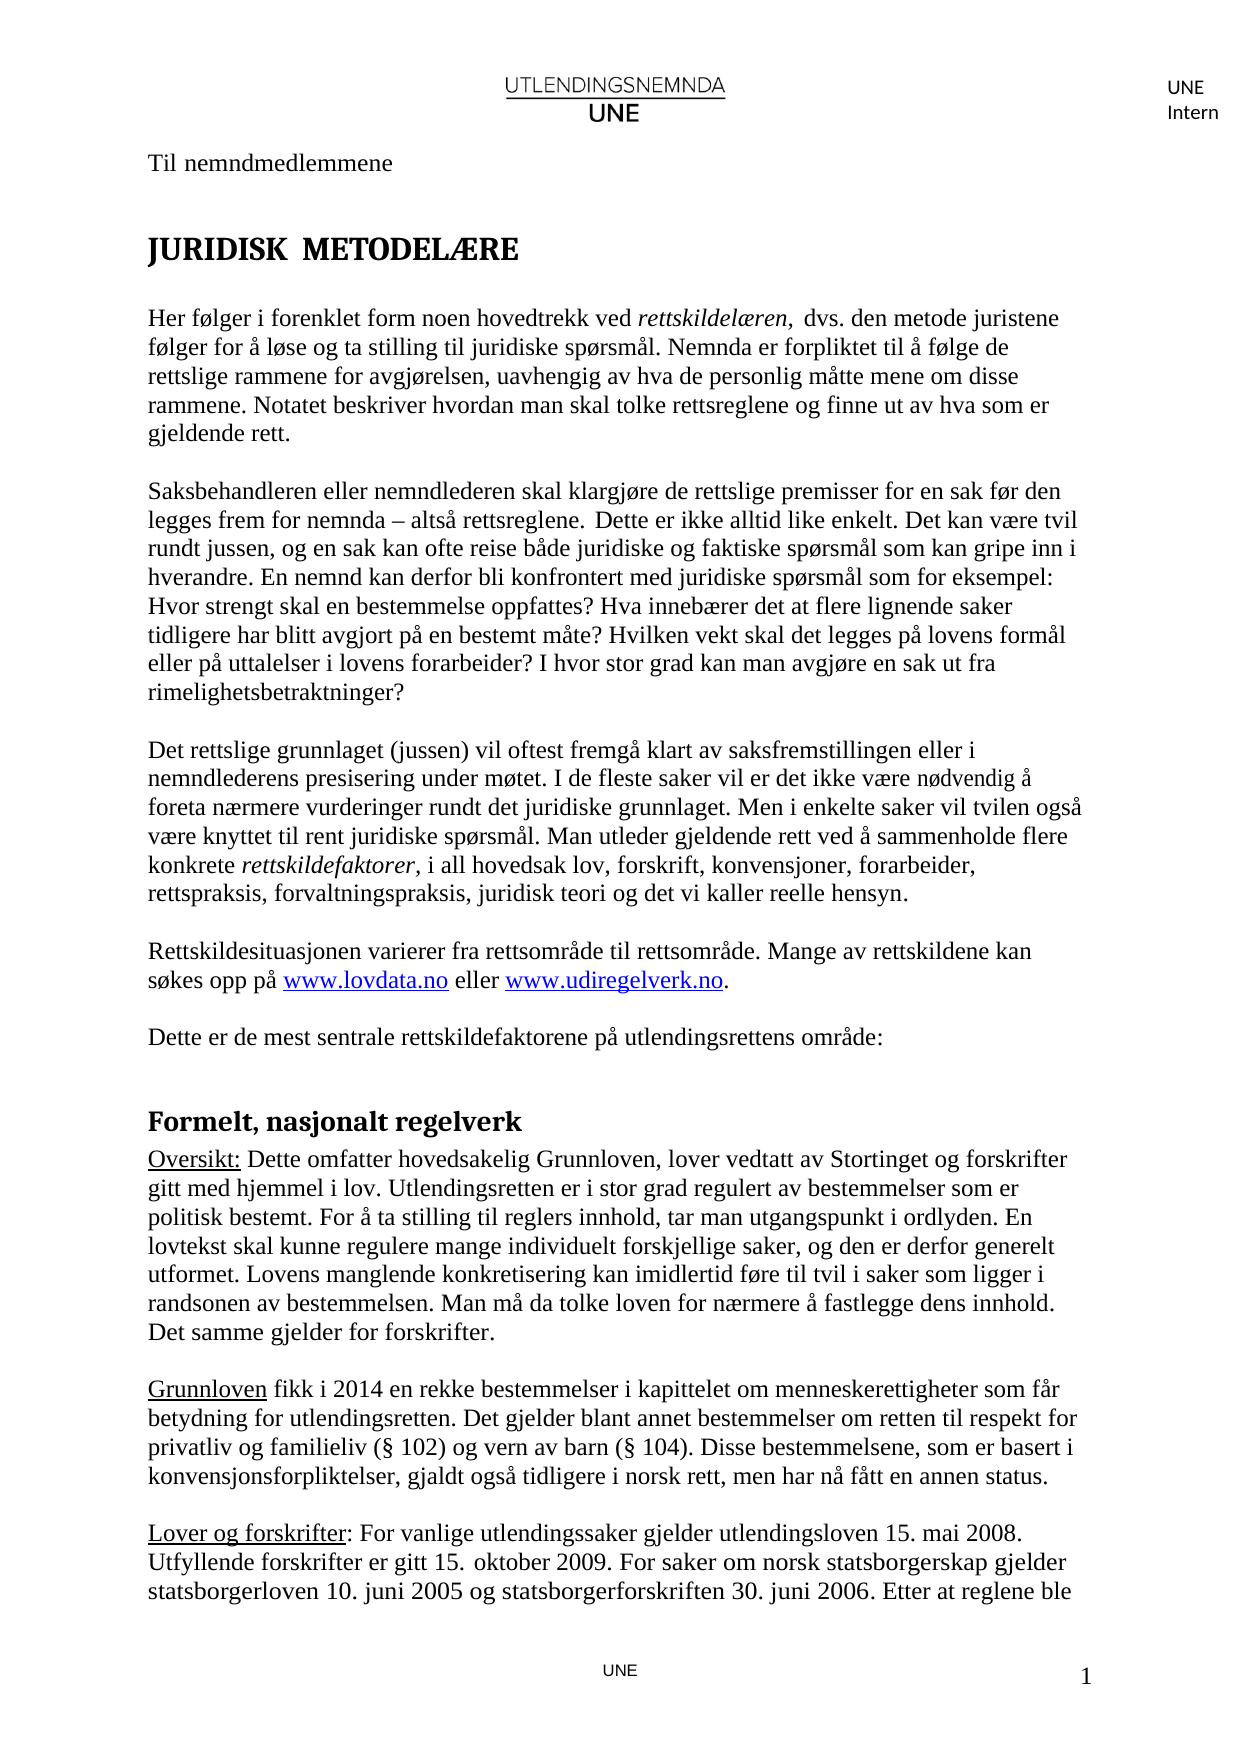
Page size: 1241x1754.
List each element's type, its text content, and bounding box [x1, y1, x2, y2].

text Grunnloven fikk i 2014 en rekke bestemmelser i kapittelet om menneskerettigheter som får betydning for utlendingsretten. Det gjelder blant annet bestemmelser om retten til respekt for privatliv og familieliv (§ 102) og vern av barn (§ 104). Disse bestemmelsene, som er basert i konvensjonsforpliktelser, gjaldt også tidligere i norsk rett, men har nå fått en annen status. [148, 1374, 1093, 1489]
text Det rettslige grunnlaget (jussen) vil oftest fremgå klart av saksfremstillingen eller i nemndlederens presisering under møtet. I de fleste saker vil er det ikke være nødvendig å foreta nærmere vurderinger rundt det juridiske grunnlaget. Men i enkelte saker vil tvilen også være knyttet til rent juridiske spørsmål. Man utleder gjeldende rett ved å sammenholde flere konkrete rettskildefaktorer, i all hovedsak lov, forskrift, konvensjoner, forarbeider, rettspraksis, forvaltningspraksis, juridisk teori og det vi kaller reelle hensyn. [148, 735, 1093, 907]
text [148, 1518, 1093, 1604]
subtitle Formelt, nasjonalt regelverk [148, 1105, 1093, 1138]
text Her følger i forenklet form noen hovedtrekk ved rettskildelæren, dvs. den metode juristene følger for å løse og ta stilling til juridiske spørsmål. Nemnda er forpliktet til å følge de rettslige rammene for avgjørelsen, uavhengig av hva de personlig måtte mene om disse rammene. Notatet beskriver hvordan man skal tolke rettsreglene og finne ut av hva som er gjeldende rett. [148, 303, 1093, 447]
text Dette er de mest sentrale rettskildefaktorene på utlendingsrettens område: [148, 1022, 1093, 1051]
text Rettskildesituasjonen varierer fra rettsområde til rettsområde. Mange av rettskildene kan søkes opp på www.lovdata.no eller www.udiregelverk.no. [148, 936, 1093, 993]
text Saksbehandleren eller nemndlederen skal klargjøre de rettslige premisser for en sak før den legges frem for nemnda – altså rettsreglene. Dette er ikke alltid like enkelt. Det kan være tvil rundt jussen, og en sak kan ofte reise både juridiske og faktiske spørsmål som kan gripe inn i hverandre. En nemnd kan derfor bli konfrontert med juridiske spørsmål som for eksempel: Hvor strengt skal en bestemmelse oppfattes? Hva innebærer det at flere lignende saker tidligere har blitt avgjort på en bestemt måte? Hvilken vekt skal det legges på lovens formål eller på uttalelser i lovens forarbeider? I hvor stor grad kan man avgjøre en sak ut fra rimelighetsbetraktninger? [148, 476, 1093, 706]
text Oversikt: Dette omfatter hovedsakelig Grunnloven, lover vedtatt av Stortinget og forskrifter gitt med hjemmel i lov. Utlendingsretten er i stor grad regulert av bestemmelser som er politisk bestemt. For å ta stilling til reglers innhold, tar man utgangspunkt i ordlyden. En lovtekst skal kunne regulere mange individuelt forskjellige saker, og den er derfor generelt utformet. Lovens manglende konkretisering kan imidlertid føre til tvil i saker som ligger i randsonen av bestemmelsen. Man må da tolke loven for nærmere å fastlegge dens innhold. Det samme gjelder for forskrifter. [148, 1144, 1093, 1346]
picture [504, 73, 736, 130]
subtitle JURIDISK METODELÆRE [148, 230, 1093, 268]
text Til nemndmedlemmene [148, 148, 1093, 176]
